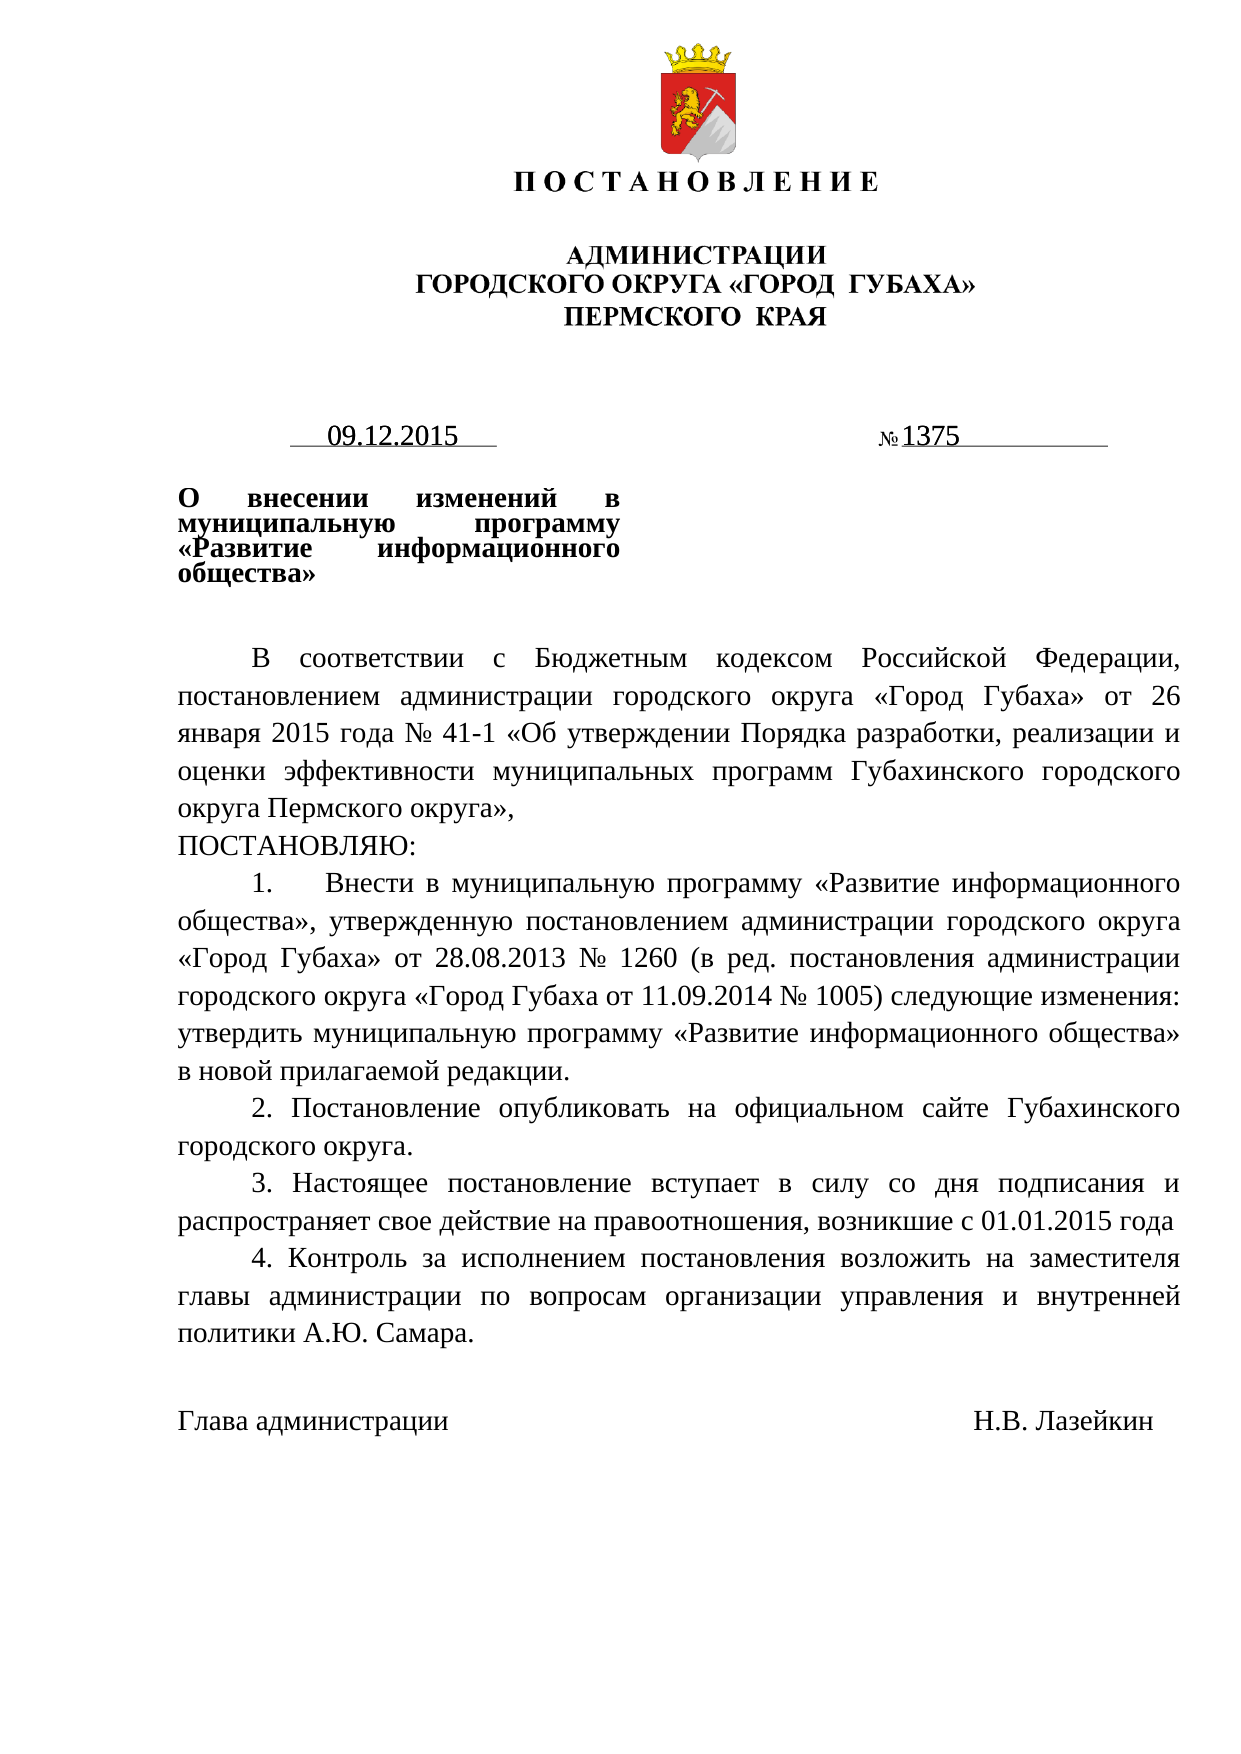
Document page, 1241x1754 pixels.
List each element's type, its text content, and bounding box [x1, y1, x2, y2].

text 2. Постановление опубликовать на официальном сайте Губахинского городского округа. [177, 1088, 1181, 1163]
list Внести в муниципальную программу «Развитие информационного общества», утвержденную постановлением администрации городского округа «Город Губаха» от 28.08.2013 № 1260 (в ред. постановления администрации городского округа «Город Губаха от 11.09.2014 № 1005) следующие изменения: утвердить муниципальную программу «Развитие информационного общества» в новой прилагаемой редакции. [177, 863, 1181, 1088]
text ПОСТАНОВЛЯЮ: [177, 825, 1181, 863]
text Глава администрации Н.В. Лазейкин [177, 1400, 1181, 1438]
text 4. Контроль за исполнением постановления возложить на заместителя главы администрации по вопросам организации управления и внутренней политики А.Ю. Самара. [177, 1238, 1181, 1350]
text В соответствии с Бюджетным кодексом Российской Федерации, постановлением администрации городского округа «Город Губаха» от 26 января 2015 года № 41-1 «Об утверждении Порядка разработки, реализации и оценки эффективности муниципальных программ Губахинского городского округа Пермского округа», [177, 638, 1181, 825]
text 3. Настоящее постановление вступает в силу со дня подписания и распространяет свое действие на правоотношения, возникшие с 01.01.2015 года [177, 1163, 1181, 1238]
text О внесении изменений в муниципальную программу «Развитие информационного общества» [177, 488, 620, 588]
picture [177, 37, 1108, 488]
